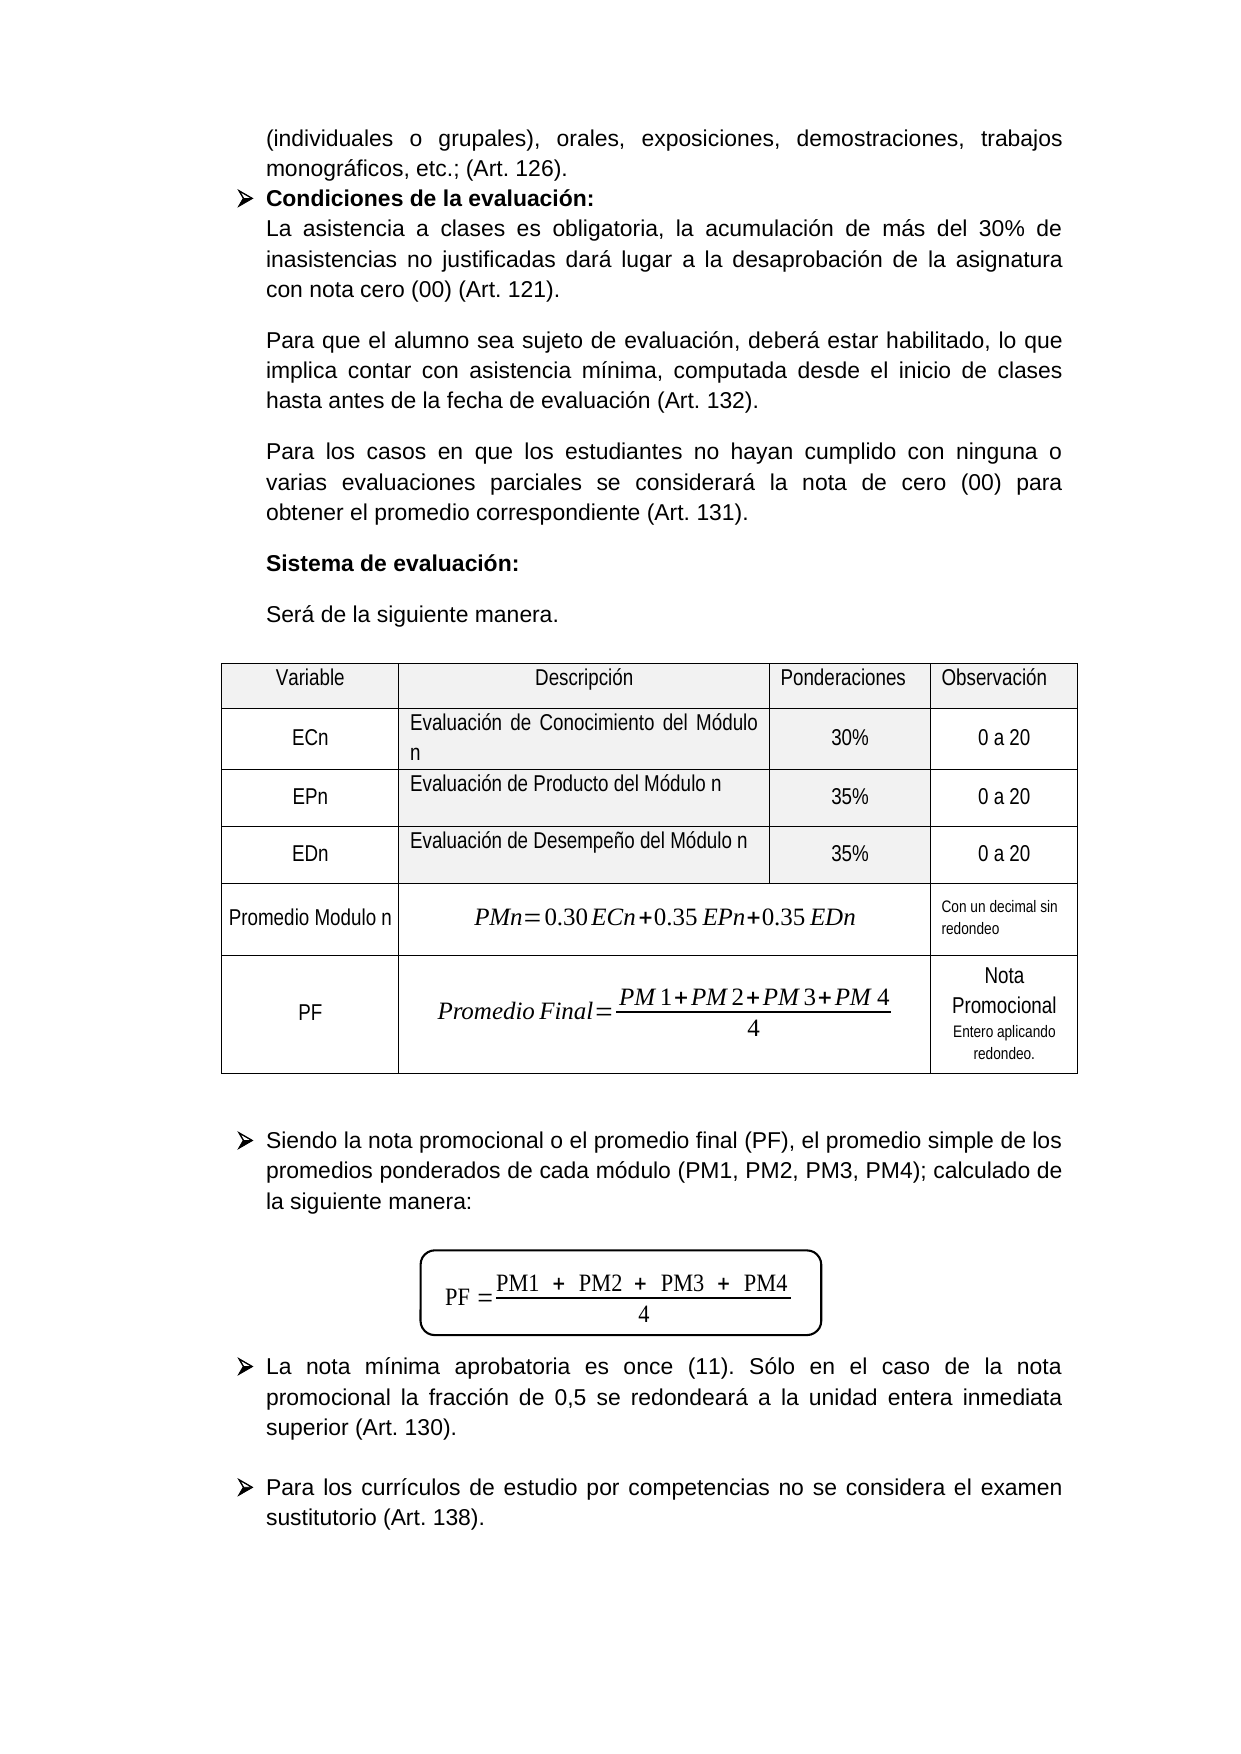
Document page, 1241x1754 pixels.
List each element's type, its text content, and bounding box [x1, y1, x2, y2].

table_cell 35% [770, 770, 930, 826]
text La asistencia a clases es obligatoria, la acumulación de más del 30% de inasistencias no justificadas dará lugar a la desaprobación de la asignatura con nota cero (00) (Art. 121). [266, 215, 1063, 302]
table_cell [399, 956, 930, 1073]
table_header Variable [222, 664, 398, 708]
table_cell Nota Promocional Entero aplicando redondeo. [931, 956, 1077, 1073]
table_header Ponderaciones [770, 664, 930, 708]
list Siendo la nota promocional o el promedio final (PF), el promedio simple de los promedios ponderados de cada módulo (PM1, PM2, PM3, PM4); calculado de la siguiente manera: [236, 1127, 1063, 1214]
table_cell [399, 884, 930, 955]
list La nota mínima aprobatoria es once (11). Sólo en el caso de la nota promocional la fracción de 0,5 se redondeará a la unidad entera inmediata superior (Art. 130). [236, 1353, 1063, 1440]
text Para los casos en que los estudiantes no hayan cumplido con ninguna o varias evaluaciones parciales se considerará la nota de cero (00) para obtener el promedio correspondiente (Art. 131). [266, 438, 1063, 525]
text Para que el alumno sea sujeto de evaluación, deberá estar habilitado, lo que implica contar con asistencia mínima, computada desde el inicio de clases hasta antes de la fecha de evaluación (Art. 132). [266, 327, 1063, 413]
table_cell 0 a 20 [931, 709, 1077, 769]
table_cell Con un decimal sin redondeo [931, 884, 1077, 955]
table_cell Promedio Modulo n [222, 884, 398, 955]
list Para los currículos de estudio por competencias no se considera el examen sustitutorio (Art. 138). [236, 1474, 1063, 1531]
text Sistema de evaluación: [266, 550, 1063, 576]
table_cell 0 a 20 [931, 827, 1077, 883]
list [236, 125, 1063, 181]
table_cell PF [222, 956, 398, 1073]
table_cell EDn [222, 827, 398, 883]
table_cell 30% [770, 709, 930, 769]
table_cell 0 a 20 [931, 770, 1077, 826]
table_header Descripción [399, 664, 769, 708]
table_cell Evaluación de Conocimiento del Módulo n [399, 709, 769, 769]
table_cell Evaluación de Desempeño del Módulo n [399, 827, 769, 883]
table_cell ECn [222, 709, 398, 769]
table_cell Evaluación de Producto del Módulo n [399, 770, 769, 826]
list Condiciones de la evaluación: [236, 185, 1063, 211]
text Será de la siguiente manera. [266, 601, 1063, 627]
table_cell EPn [222, 770, 398, 826]
table_cell 35% [770, 827, 930, 883]
table_header Observación [931, 664, 1077, 708]
